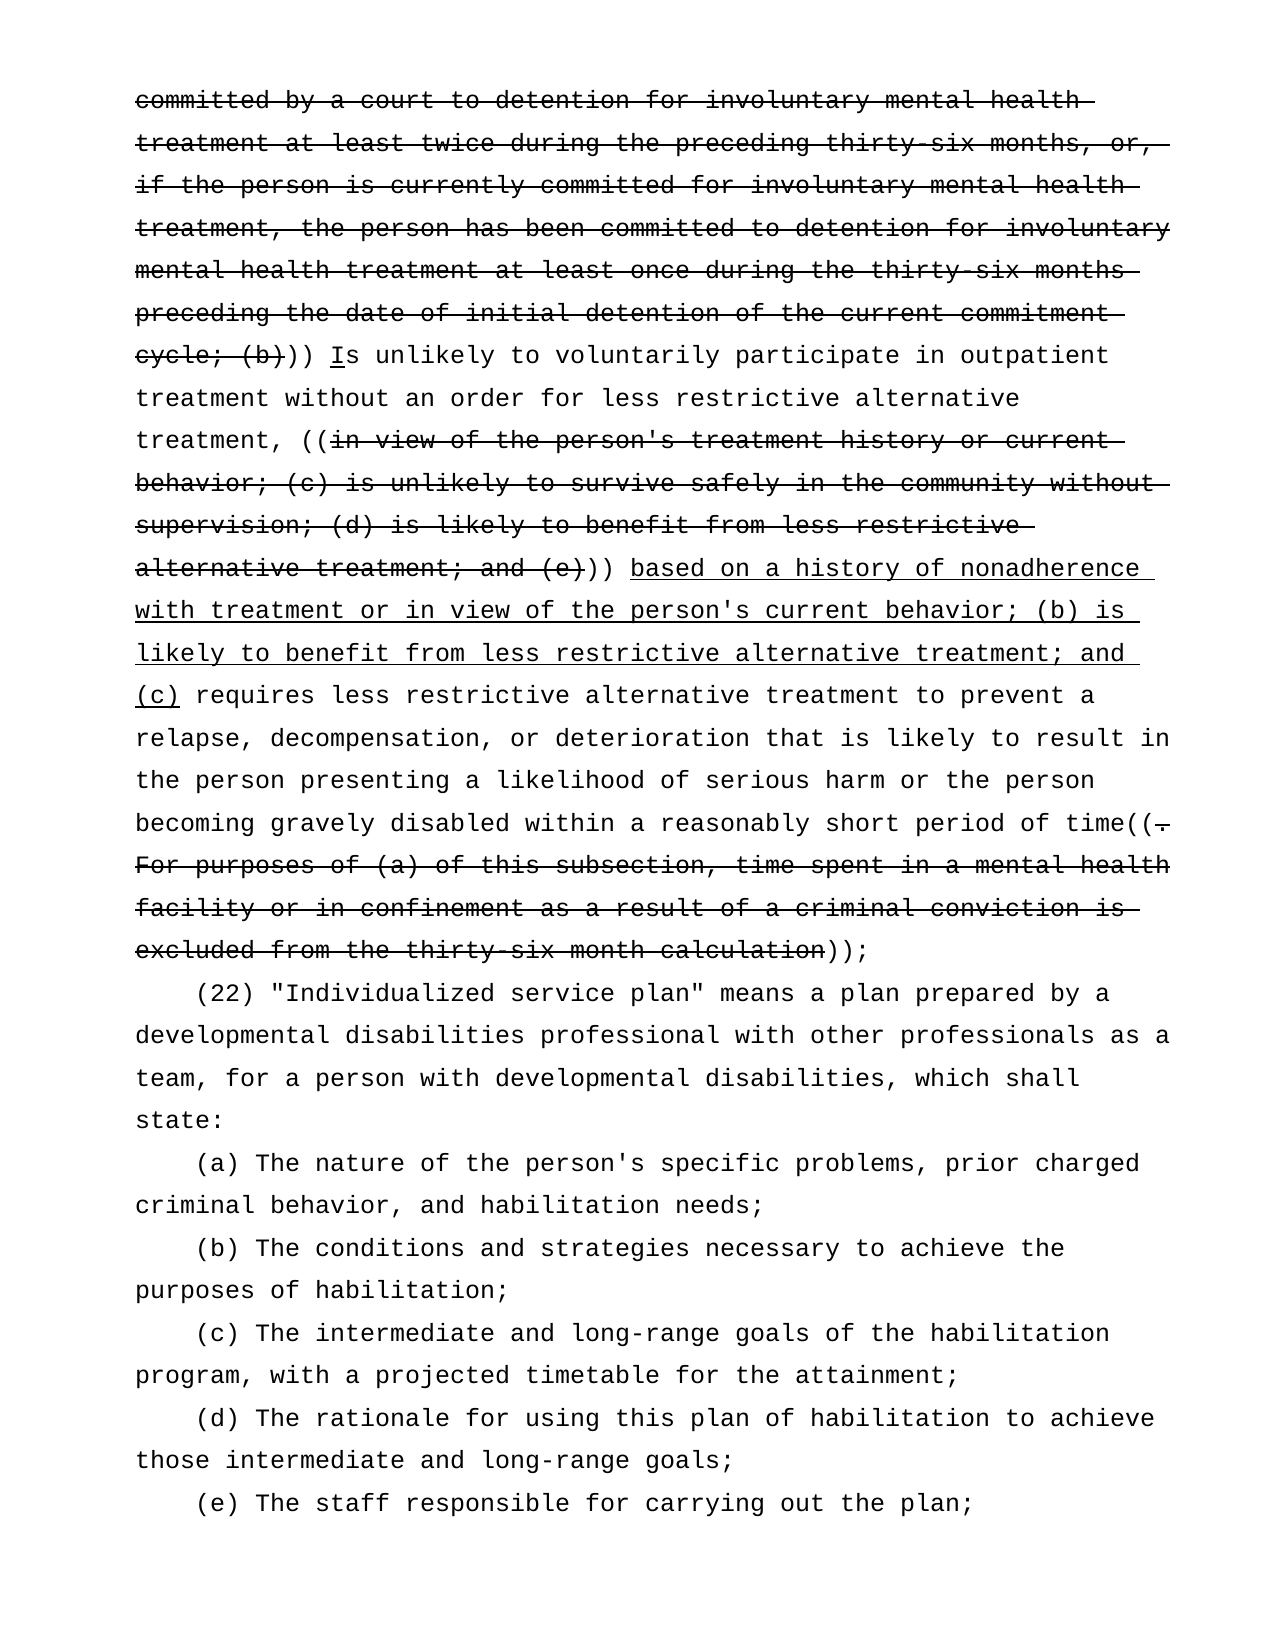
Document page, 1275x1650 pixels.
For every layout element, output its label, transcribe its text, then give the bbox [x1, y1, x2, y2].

text (22) "Individualized service plan" means a plan prepared by a developmental disabilities professional with other professionals as a team, for a person with developmental disabilities, which shall state: [135, 967, 1170, 1137]
text (a) The nature of the person's specific problems, prior charged criminal behavior, and habilitation needs; [135, 1137, 1170, 1222]
text (e) The staff responsible for carrying out the plan; [135, 1477, 1170, 1520]
text (c) The intermediate and long-range goals of the habilitation program, with a projected timetable for the attainment; [135, 1307, 1170, 1392]
text (d) The rationale for using this plan of habilitation to achieve those intermediate and long-range goals; [135, 1392, 1170, 1477]
text (b) The conditions and strategies necessary to achieve the purposes of habilitation; [135, 1222, 1170, 1307]
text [135, 75, 1170, 144]
